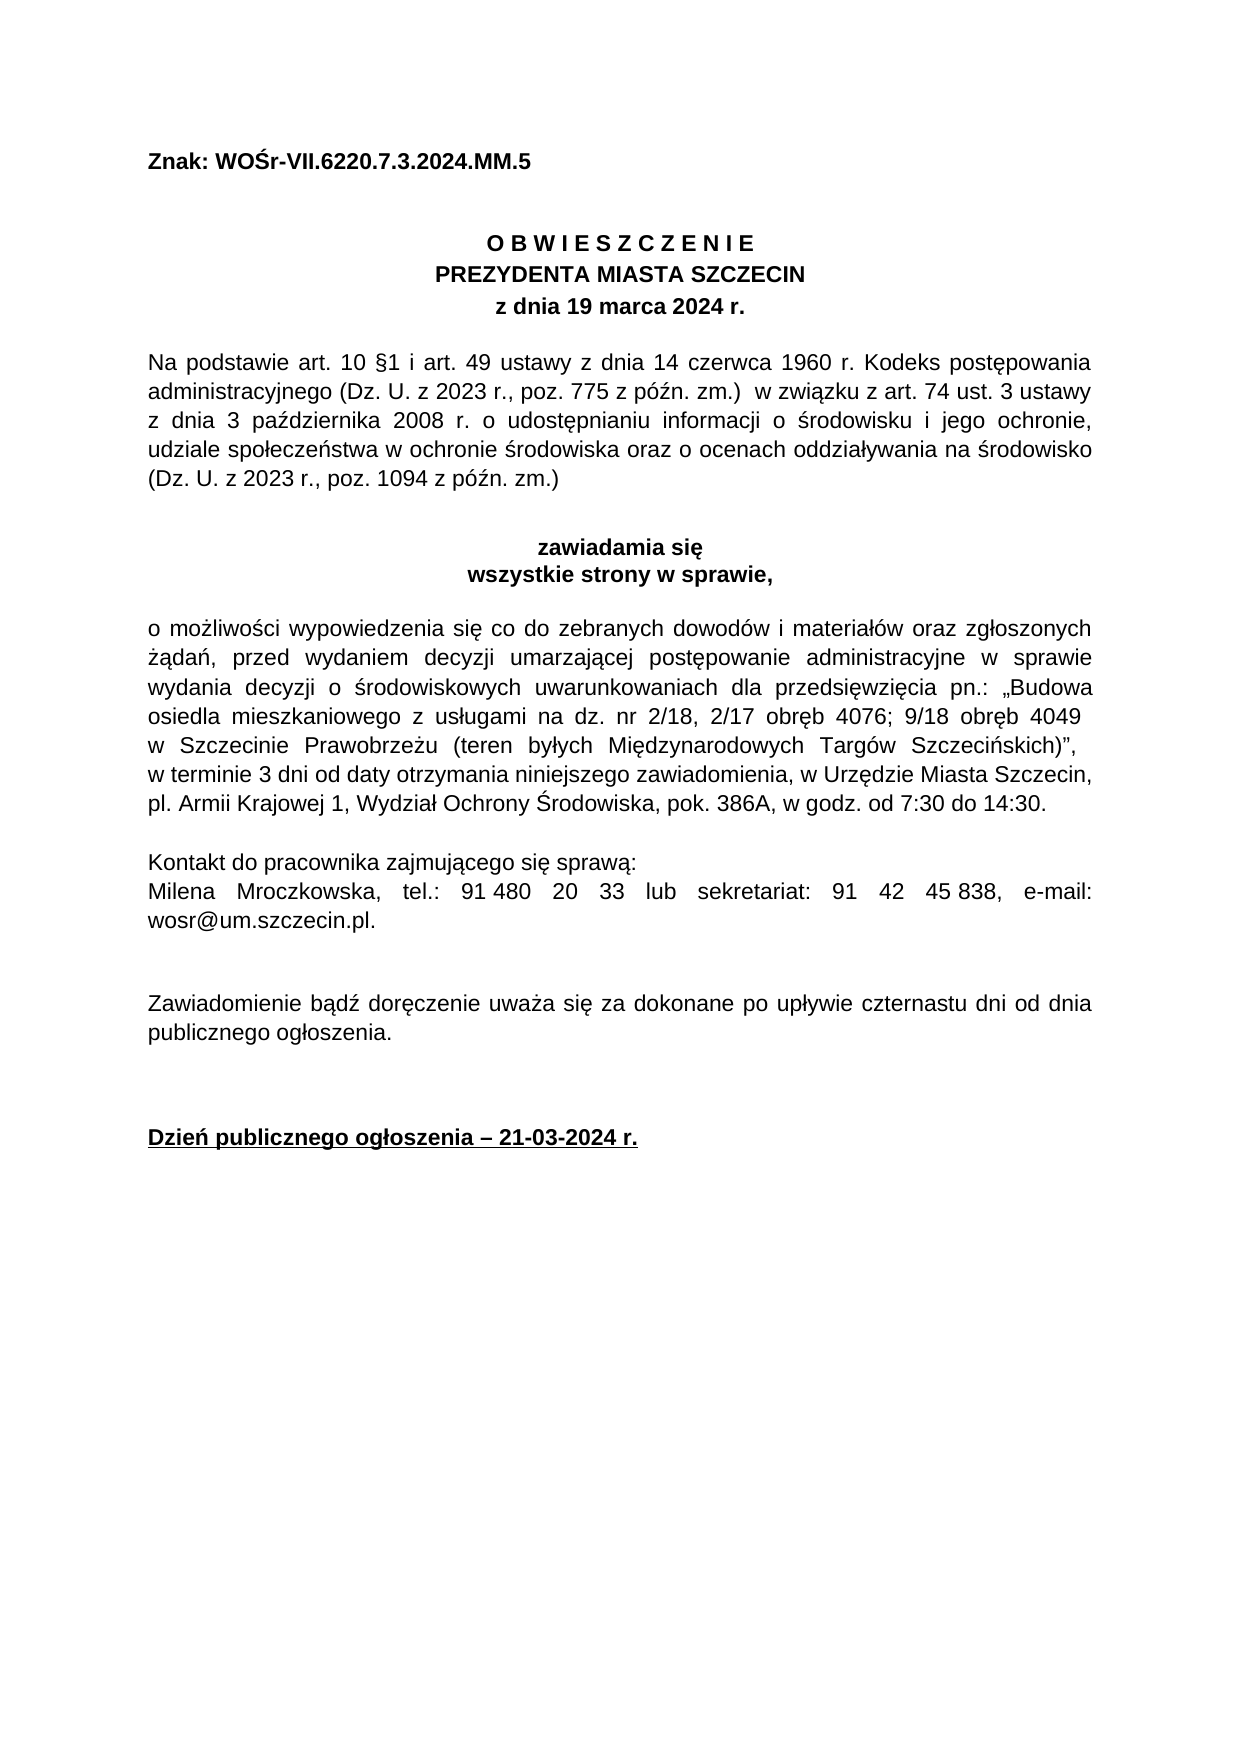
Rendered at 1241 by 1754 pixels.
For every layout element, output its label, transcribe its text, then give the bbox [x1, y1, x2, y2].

text Kontakt do pracownika zajmującego się sprawą: [148, 847, 1093, 876]
list o możliwości wypowiedzenia się co do zebranych dowodów i materiałów oraz zgłoszonych żądań, przed wydaniem decyzji umarzającej postępowanie administracyjne w sprawie wydania decyzji o środowiskowych uwarunkowaniach dla przedsięwzięcia pn.: „Budowa osiedla mieszkaniowego z usługami na dz. nr 2/18, 2/17 obręb 4076; 9/18 obręb 4049 w Szczecinie Prawobrzeżu (teren byłych Międzynarodowych Targów Szczecińskich)”, w terminie 3 dni od daty otrzymania niniejszego zawiadomienia, w Urzędzie Miasta Szczecin, pl. Armii Krajowej 1, Wydział Ochrony Środowiska, pok. 386A, w godz. od 7:30 do 14:30. [148, 613, 1093, 817]
text Znak: WOŚr-VII.6220.7.3.2024.MM.5 [148, 148, 1093, 174]
subtitle zawiadamia się [148, 534, 1093, 561]
text Dzień publicznego ogłoszenia – 21-03-2024 r. [148, 1124, 1093, 1151]
text Na podstawie art. 10 §1 i art. 49 ustawy z dnia 14 czerwca 1960 r. Kodeks postępowania administracyjnego (Dz. U. z 2023 r., poz. 775 z późn. zm.) w związku z art. 74 ust. 3 ustawy z dnia 3 października 2008 r. o udostępnianiu informacji o środowisku i jego ochronie, udziale społeczeństwa w ochronie środowiska oraz o ocenach oddziaływania na środowisko (Dz. U. z 2023 r., poz. 1094 z późn. zm.) [148, 347, 1093, 493]
text Zawiadomienie bądź doręczenie uważa się za dokonane po upływie czternastu dni od dnia publicznego ogłoszenia. [148, 988, 1093, 1047]
subtitle O B W I E S Z C Z E N I E [148, 227, 1093, 258]
subtitle wszystkie strony w sprawie, [148, 561, 1093, 587]
subtitle PREZYDENTA MIASTA SZCZECIN [148, 258, 1093, 289]
text Milena Mroczkowska, tel.: 91 480 20 33 lub sekretariat: 91 42 45 838, e-mail: wosr@um.szczecin.pl. [148, 876, 1093, 934]
subtitle z dnia 19 marca 2024 r. [148, 289, 1093, 320]
